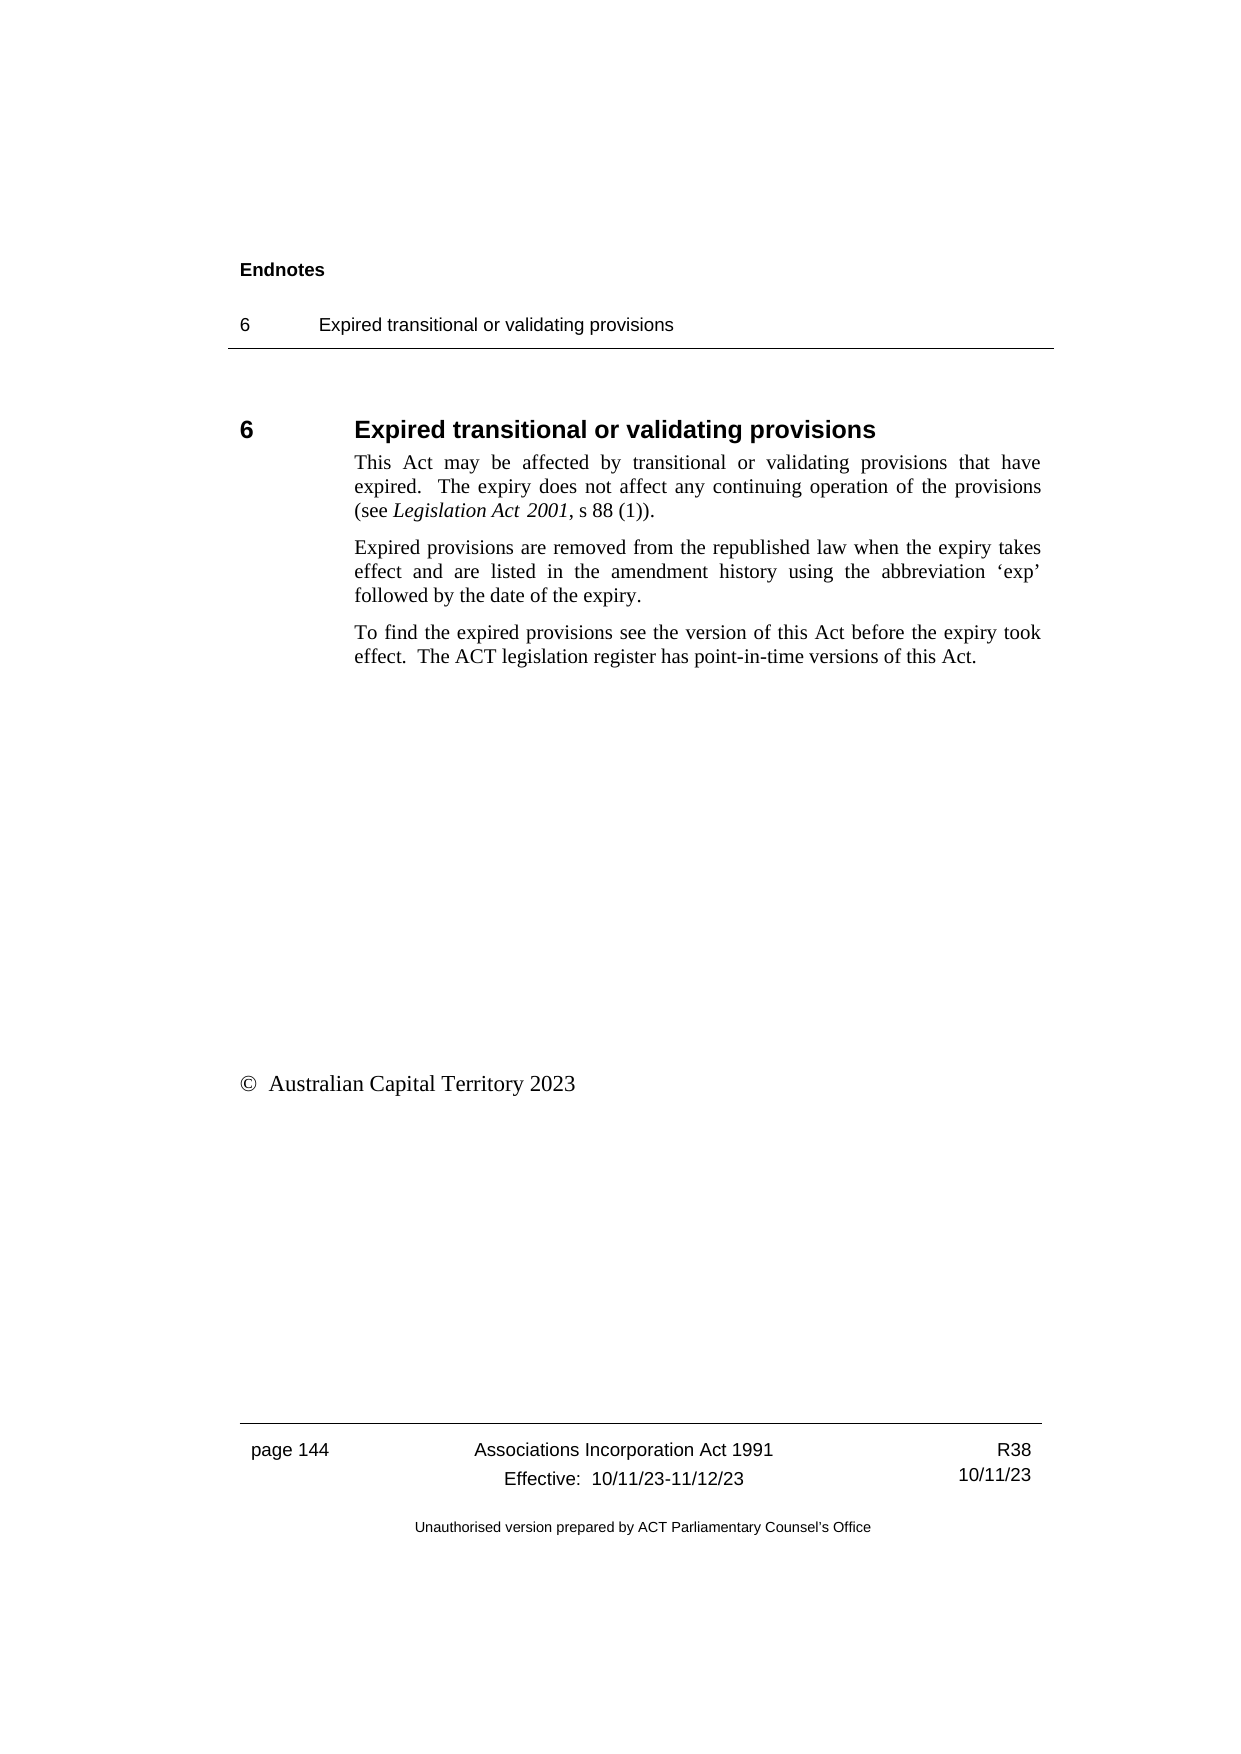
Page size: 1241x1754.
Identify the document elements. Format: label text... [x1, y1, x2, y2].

text This Act may be affected by transitional or validating provisions that have expired. The expiry does not affect any continuing operation of the provisions (see Legislation Act 2001, s 88 (1)). [354, 450, 1042, 522]
text © Australian Capital Territory 2023 [239, 1070, 1042, 1097]
text To find the expired provisions see the version of this Act before the expiry took effect. The ACT legislation register has point-in-time versions of this Act. [354, 620, 1042, 668]
text 6 Expired transitional or validating provisions [239, 415, 1042, 444]
text Expired provisions are removed from the republished law when the expiry takes effect and are listed in the amendment history using the abbreviation ‘exp’ followed by the date of the expiry. [354, 535, 1042, 607]
